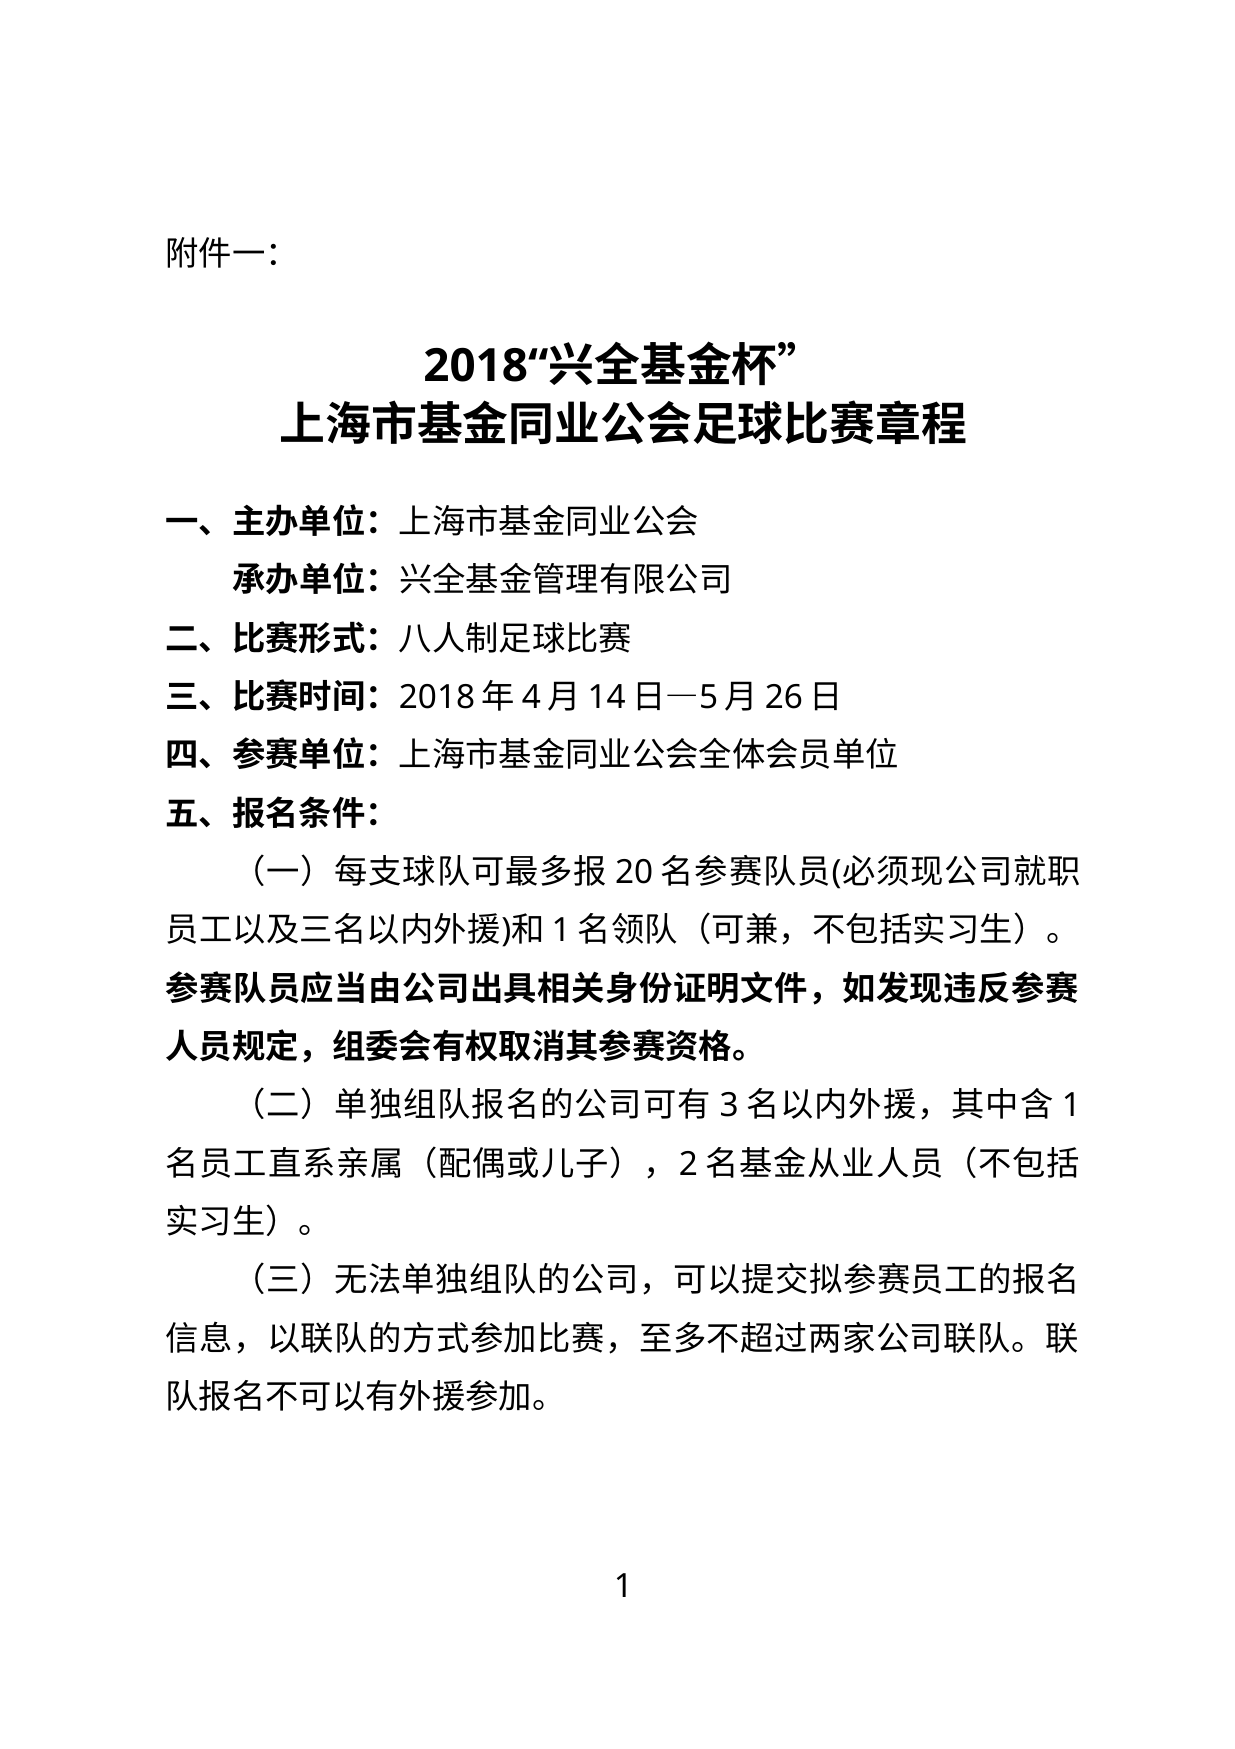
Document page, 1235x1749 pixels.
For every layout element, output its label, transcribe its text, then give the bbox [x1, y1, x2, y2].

text （三）无法单独组队的公司，可以提交拟参赛员工的报名信息，以联队的方式参加比赛，至多不超过两家公司联队。联队报名不可以有外援参加。 [165, 1245, 1081, 1420]
text （一）每支球队可最多报20名参赛队员(必须现公司就职员工以及三名以内外援)和1名领队（可兼，不包括实习生）。参赛队员应当由公司出具相关身份证明文件，如发现违反参赛人员规定，组委会有权取消其参赛资格。 [165, 837, 1081, 1070]
text （二）单独组队报名的公司可有3名以内外援，其中含1名员工直系亲属（配偶或儿子），2名基金从业人员（不包括实习生）。 [165, 1070, 1081, 1245]
text 五、报名条件： [165, 778, 1081, 837]
text 承办单位：兴全基金管理有限公司 [165, 545, 1081, 603]
text 三、比赛时间：2018年4月14日—5月26日 [165, 662, 1081, 720]
text 附件一： [165, 218, 1081, 277]
text 上海市基金同业公会足球比赛章程 [165, 393, 1081, 452]
text 四、参赛单位：上海市基金同业公会全体会员单位 [165, 720, 1081, 778]
text 2018“兴全基金杯” [165, 335, 1081, 393]
text 一、主办单位：上海市基金同业公会 [165, 487, 1081, 545]
text 二、比赛形式：八人制足球比赛 [165, 603, 1081, 662]
